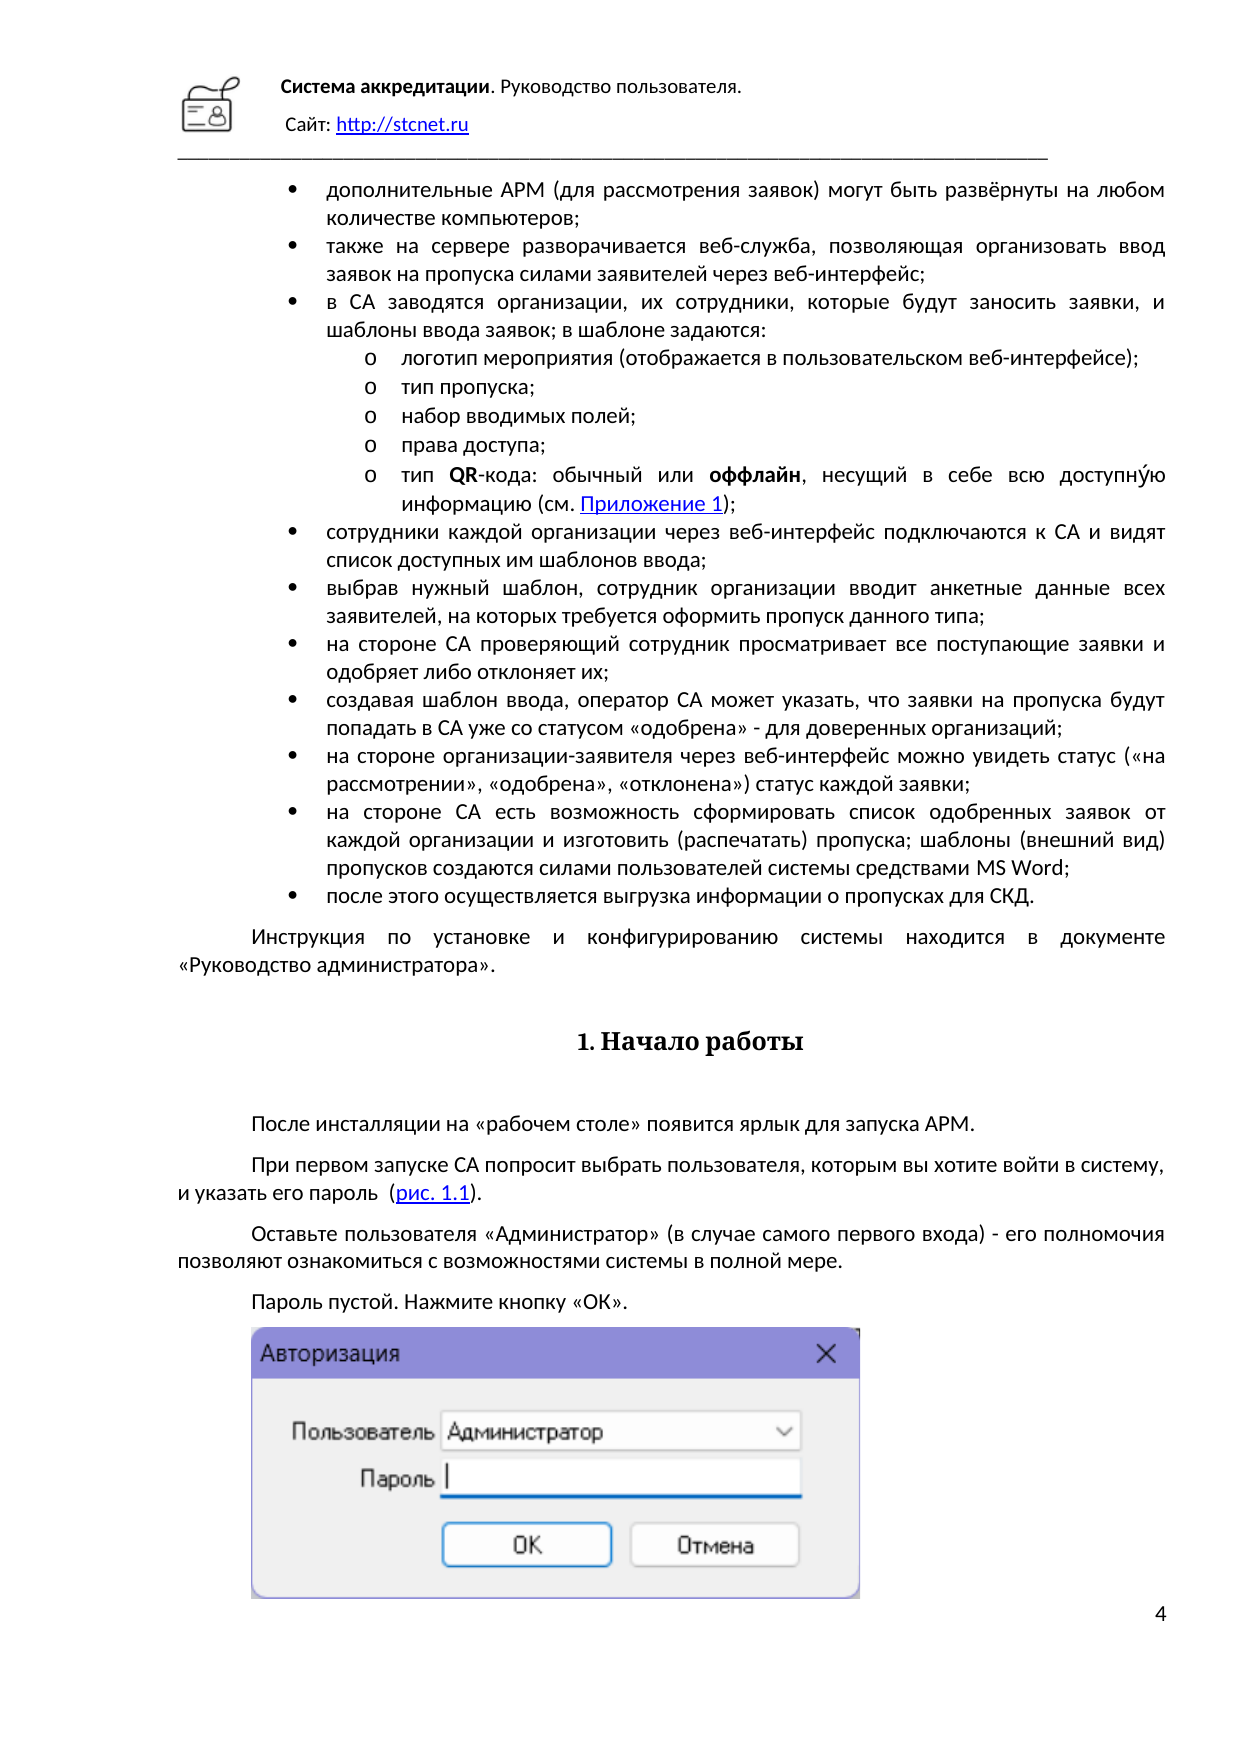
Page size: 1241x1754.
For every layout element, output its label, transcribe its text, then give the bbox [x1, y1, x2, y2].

list выбрав нужный шаблон, сотрудник организации вводит анкетные данные всех заявителей, на которых требуется оформить пропуск данного типа; [288, 573, 1167, 629]
list на стороне организации-заявителя через веб-интерфейс можно увидеть статус («на рассмотрении», «одобрена», «отклонена») статус каждой заявки; [288, 741, 1167, 797]
text При первом запуске СА попросит выбрать пользователя, которым вы хотите войти в систему, и указать его пароль (рис. 1.1). [177, 1150, 1167, 1206]
list логотип мероприятия (отображается в пользовательском веб-интерфейсе); [363, 343, 1167, 372]
list дополнительные АРМ (для рассмотрения заявок) могут быть развёрнуты на любом количестве компьютеров; [288, 175, 1167, 231]
picture [180, 73, 241, 134]
list на стороне СА проверяющий сотрудник просматривает все поступающие заявки и одобряет либо отклоняет их; [288, 629, 1167, 685]
subtitle 1. Начало работы [215, 1028, 1167, 1057]
text Пароль пустой. Нажмите кнопку «ОК». [177, 1287, 1167, 1315]
text Инструкция по установке и конфигурированию системы находится в документе «Руководство администратора». [177, 922, 1167, 978]
list тип QR-кода: обычный или оффлайн, несущий в себе всю доступну́ю информацию (см. Приложение 1); [363, 460, 1167, 517]
list после этого осуществляется выгрузка информации о пропусках для СКД. [288, 881, 1167, 909]
list тип пропуска; [363, 372, 1167, 401]
text Оставьте пользователя «Администратор» (в случае самого первого входа) - его полномочия позволяют ознакомиться с возможностями системы в полной мере. [177, 1219, 1167, 1275]
picture [251, 1327, 861, 1599]
text После инсталляции на «рабочем столе» появится ярлык для запуска АРМ. [177, 1109, 1167, 1138]
list на стороне СА есть возможность сформировать список одобренных заявок от каждой организации и изготовить (распечатать) пропуска; шаблоны (внешний вид) пропусков создаются силами пользователей системы средствами MS Word; [288, 797, 1167, 881]
list права доступа; [363, 431, 1167, 460]
list в СА заводятся организации, их сотрудники, которые будут заносить заявки, и шаблоны ввода заявок; в шаблоне задаются: [288, 287, 1167, 343]
list создавая шаблон ввода, оператор СА может указать, что заявки на пропуска будут попадать в СА уже со статусом «одобрена» - для доверенных организаций; [288, 685, 1167, 741]
list также на сервере разворачивается веб-служба, позволяющая организовать ввод заявок на пропуска силами заявителей через веб-интерфейс; [288, 231, 1167, 287]
list набор вводимых полей; [363, 401, 1167, 431]
list сотрудники каждой организации через веб-интерфейс подключаются к СА и видят список доступных им шаблонов ввода; [288, 517, 1167, 573]
